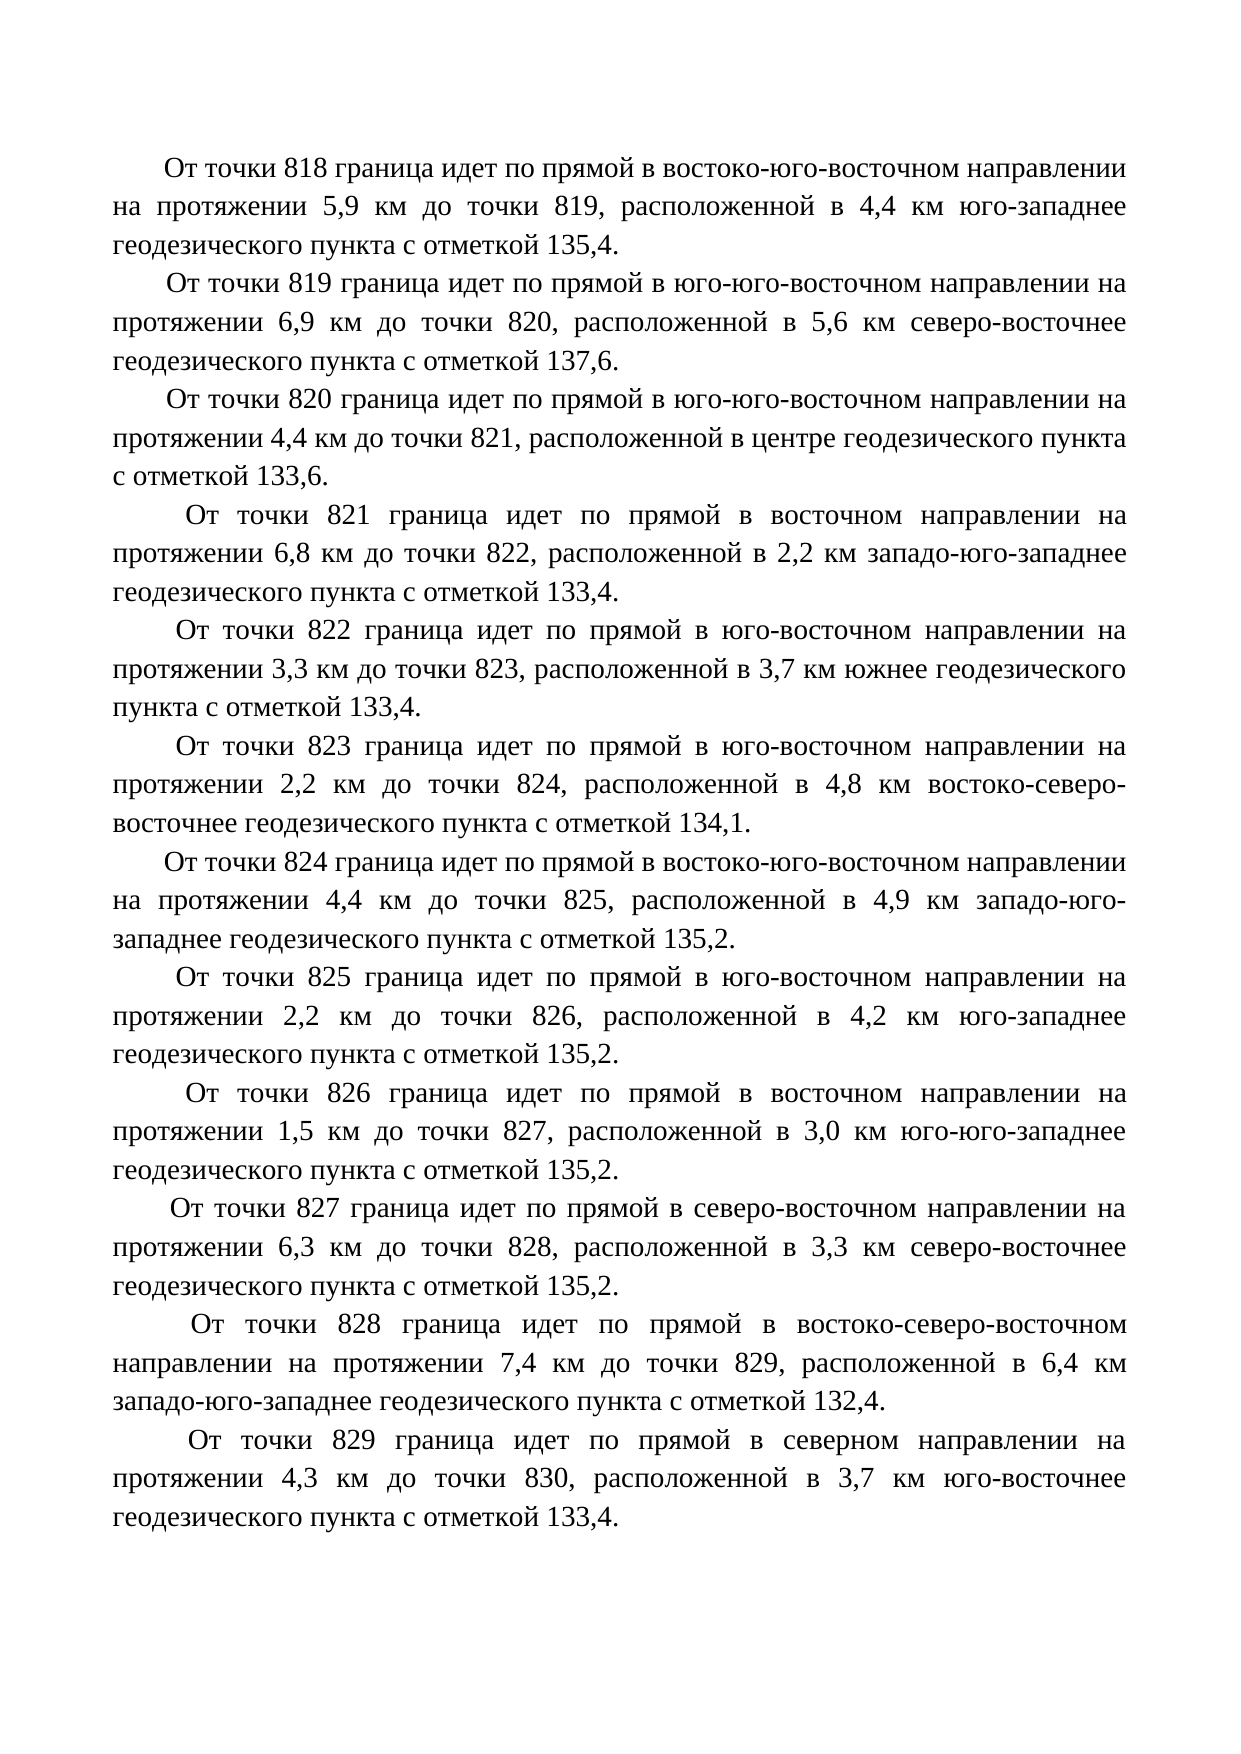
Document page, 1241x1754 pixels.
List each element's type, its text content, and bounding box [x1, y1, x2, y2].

text От точки 821 граница идет по прямой в восточном направлении на протяжении 6,8 км до точки 822, расположенной в 2,2 км западо-юго-западнее геодезического пункта с отметкой 133,4. [112, 497, 1128, 607]
text От точки 822 граница идет по прямой в юго-восточном направлении на протяжении 3,3 км до точки 823, расположенной в 3,7 км южнее геодезического пункта с отметкой 133,4. [112, 612, 1128, 723]
text От точки 829 граница идет по прямой в северном направлении на протяжении 4,3 км до точки 830, расположенной в 3,7 км юго-восточнее геодезического пункта с отметкой 133,4. [112, 1422, 1128, 1532]
text От точки 819 граница идет по прямой в юго-юго-восточном направлении на протяжении 6,9 км до точки 820, расположенной в 5,6 км северо-восточнее геодезического пункта с отметкой 137,6. [112, 266, 1128, 376]
text От точки 820 граница идет по прямой в юго-юго-восточном направлении на протяжении 4,4 км до точки 821, расположенной в центре геодезического пункта с отметкой 133,6. [112, 381, 1128, 492]
text От точки 823 граница идет по прямой в юго-восточном направлении на протяжении 2,2 км до точки 824, расположенной в 4,8 км востоко-северо-восточнее геодезического пункта с отметкой 134,1. [112, 728, 1128, 839]
text От точки 828 граница идет по прямой в востоко-северо-восточном направлении на протяжении 7,4 км до точки 829, расположенной в 6,4 км западо-юго-западнее геодезического пункта с отметкой 132,4. [112, 1306, 1128, 1417]
text От точки 825 граница идет по прямой в юго-восточном направлении на протяжении 2,2 км до точки 826, расположенной в 4,2 км юго-западнее геодезического пункта с отметкой 135,2. [112, 959, 1128, 1070]
text От точки 827 граница идет по прямой в северо-восточном направлении на протяжении 6,3 км до точки 828, расположенной в 3,3 км северо-восточнее геодезического пункта с отметкой 135,2. [112, 1191, 1128, 1301]
text От точки 824 граница идет по прямой в востоко-юго-восточном направлении на протяжении 4,4 км до точки 825, расположенной в 4,9 км западо-юго-западнее геодезического пункта с отметкой 135,2. [112, 844, 1128, 954]
text От точки 818 граница идет по прямой в востоко-юго-восточном направлении на протяжении 5,9 км до точки 819, расположенной в 4,4 км юго-западнее геодезического пункта с отметкой 135,4. [112, 150, 1128, 261]
text От точки 826 граница идет по прямой в восточном направлении на протяжении 1,5 км до точки 827, расположенной в 3,0 км юго-юго-западнее геодезического пункта с отметкой 135,2. [112, 1075, 1128, 1186]
